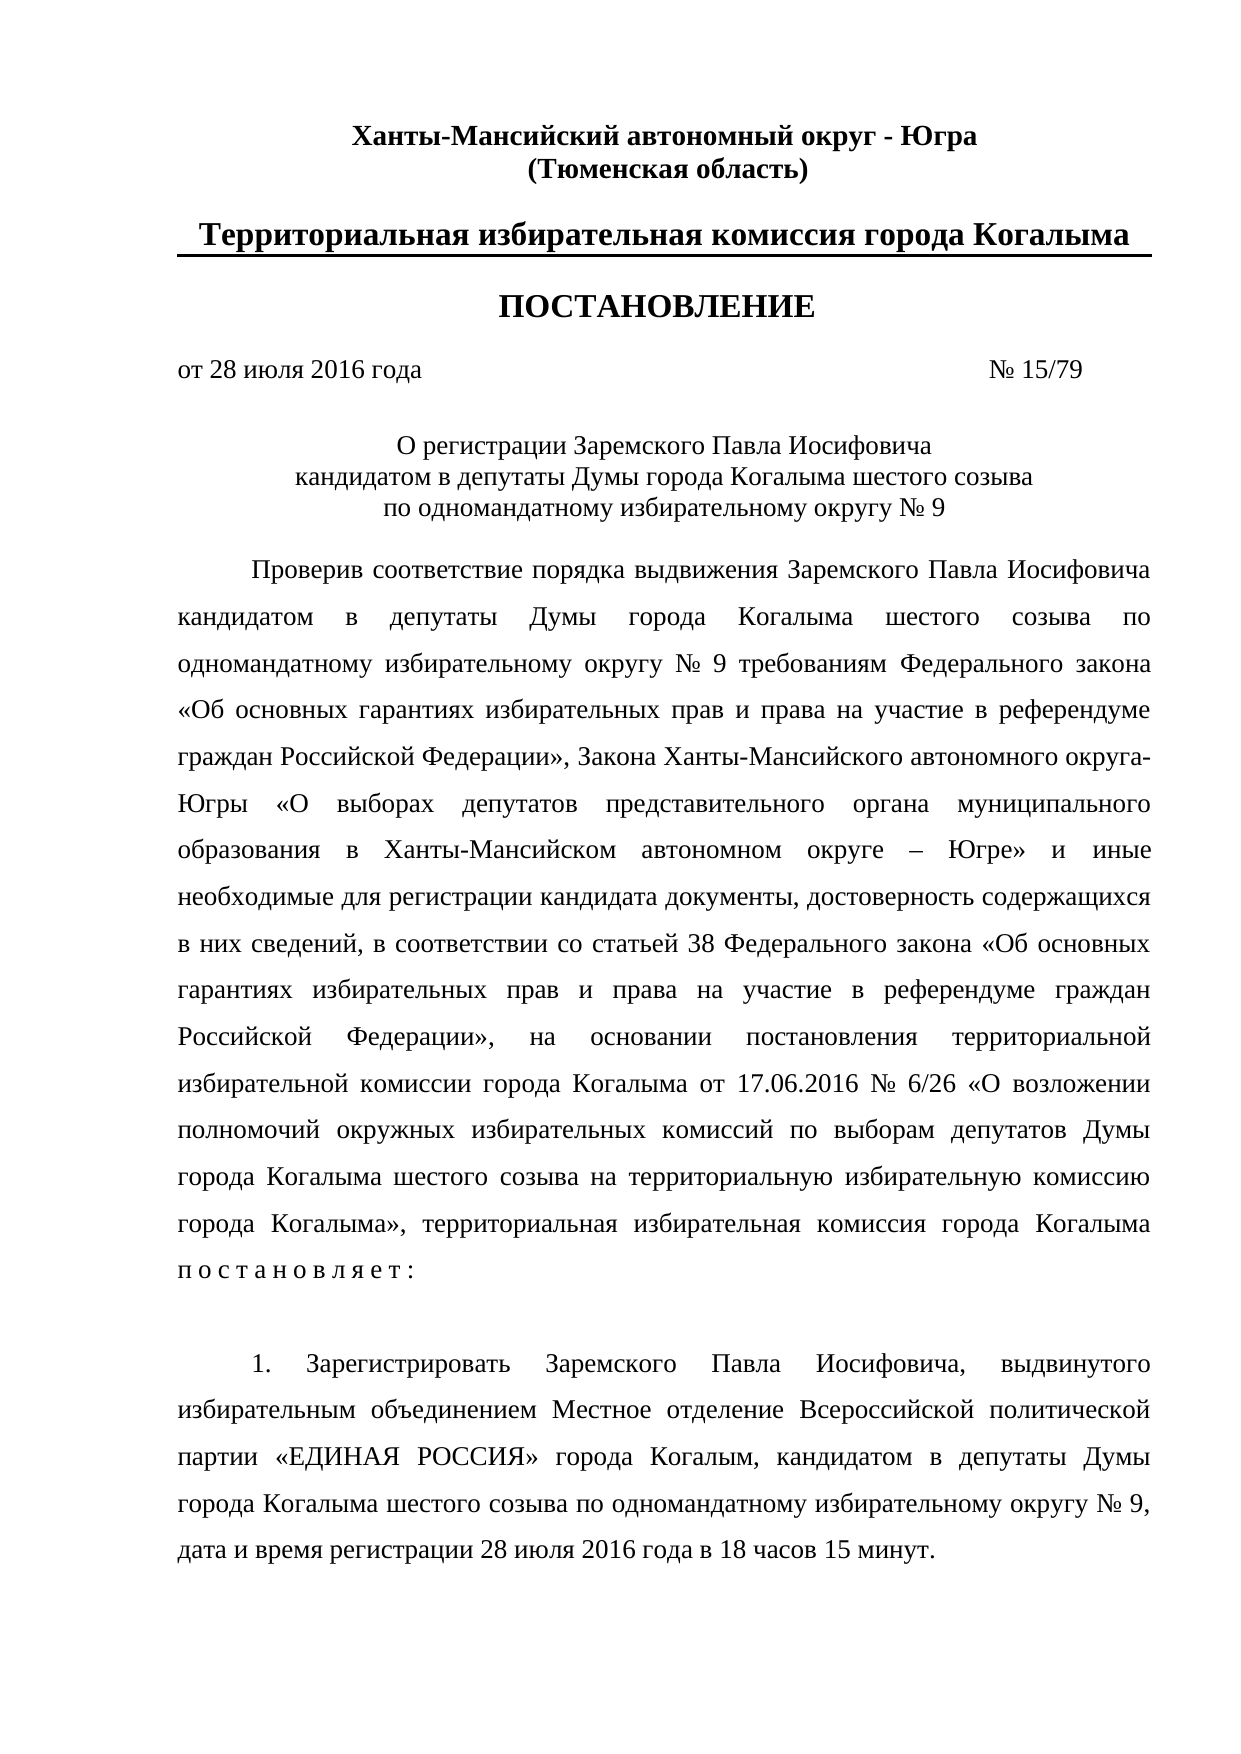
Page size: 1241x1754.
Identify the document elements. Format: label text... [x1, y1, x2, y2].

subtitle Территориальная избирательная комиссия города Когалыма [177, 214, 1152, 254]
text кандидатом в депутаты Думы города Когалыма шестого созыва [177, 460, 1152, 491]
text по одномандатному избирательному округу № 9 [177, 491, 1152, 522]
text Ханты-Мансийский автономный округ - Югра [177, 118, 1152, 152]
text О регистрации Заремского Павла Иосифовича [177, 429, 1152, 460]
subtitle ПОСТАНОВЛЕНИЕ [162, 286, 1152, 324]
text (Тюменская область) [177, 152, 1152, 185]
text от 28 июля 2016 года № 15/79 [177, 353, 1152, 384]
text 1. Зарегистрировать Заремского Павла Иосифовича, выдвинутого избирательным объединением Местное отделение Всероссийской политической партии «ЕДИНАЯ РОССИЯ» города Когалым, кандидатом в депутаты Думы города Когалыма шестого созыва по одномандатному избирательному округу № 9, дата и время регистрации 28 июля 2016 года в 18 часов 15 минут. [177, 1347, 1152, 1564]
text Проверив соответствие порядка выдвижения Заремского Павла Иосифовича кандидатом в депутаты Думы города Когалыма шестого созыва по одномандатному избирательному округу № 9 требованиям Федерального закона «Об основных гарантиях избирательных прав и права на участие в референдуме граждан Российской Федерации», Закона Ханты-Мансийского автономного округа-Югры «О выборах депутатов представительного органа муниципального образования в Ханты-Мансийском автономном округе – Югре» и иные необходимые для регистрации кандидата документы, достоверность содержащихся в них сведений, в соответствии со статьей 38 Федерального закона «Об основных гарантиях избирательных прав и права на участие в референдуме граждан Российской Федерации», на основании постановления территориальной избирательной комиссии города Когалыма от 17.06.2016 № 6/26 «О возложении полномочий окружных избирательных комиссий по выборам депутатов Думы города Когалыма шестого созыва на территориальную избирательную комиссию города Когалыма», территориальная избирательная комиссия города Когалыма постановляет: [177, 553, 1152, 1284]
